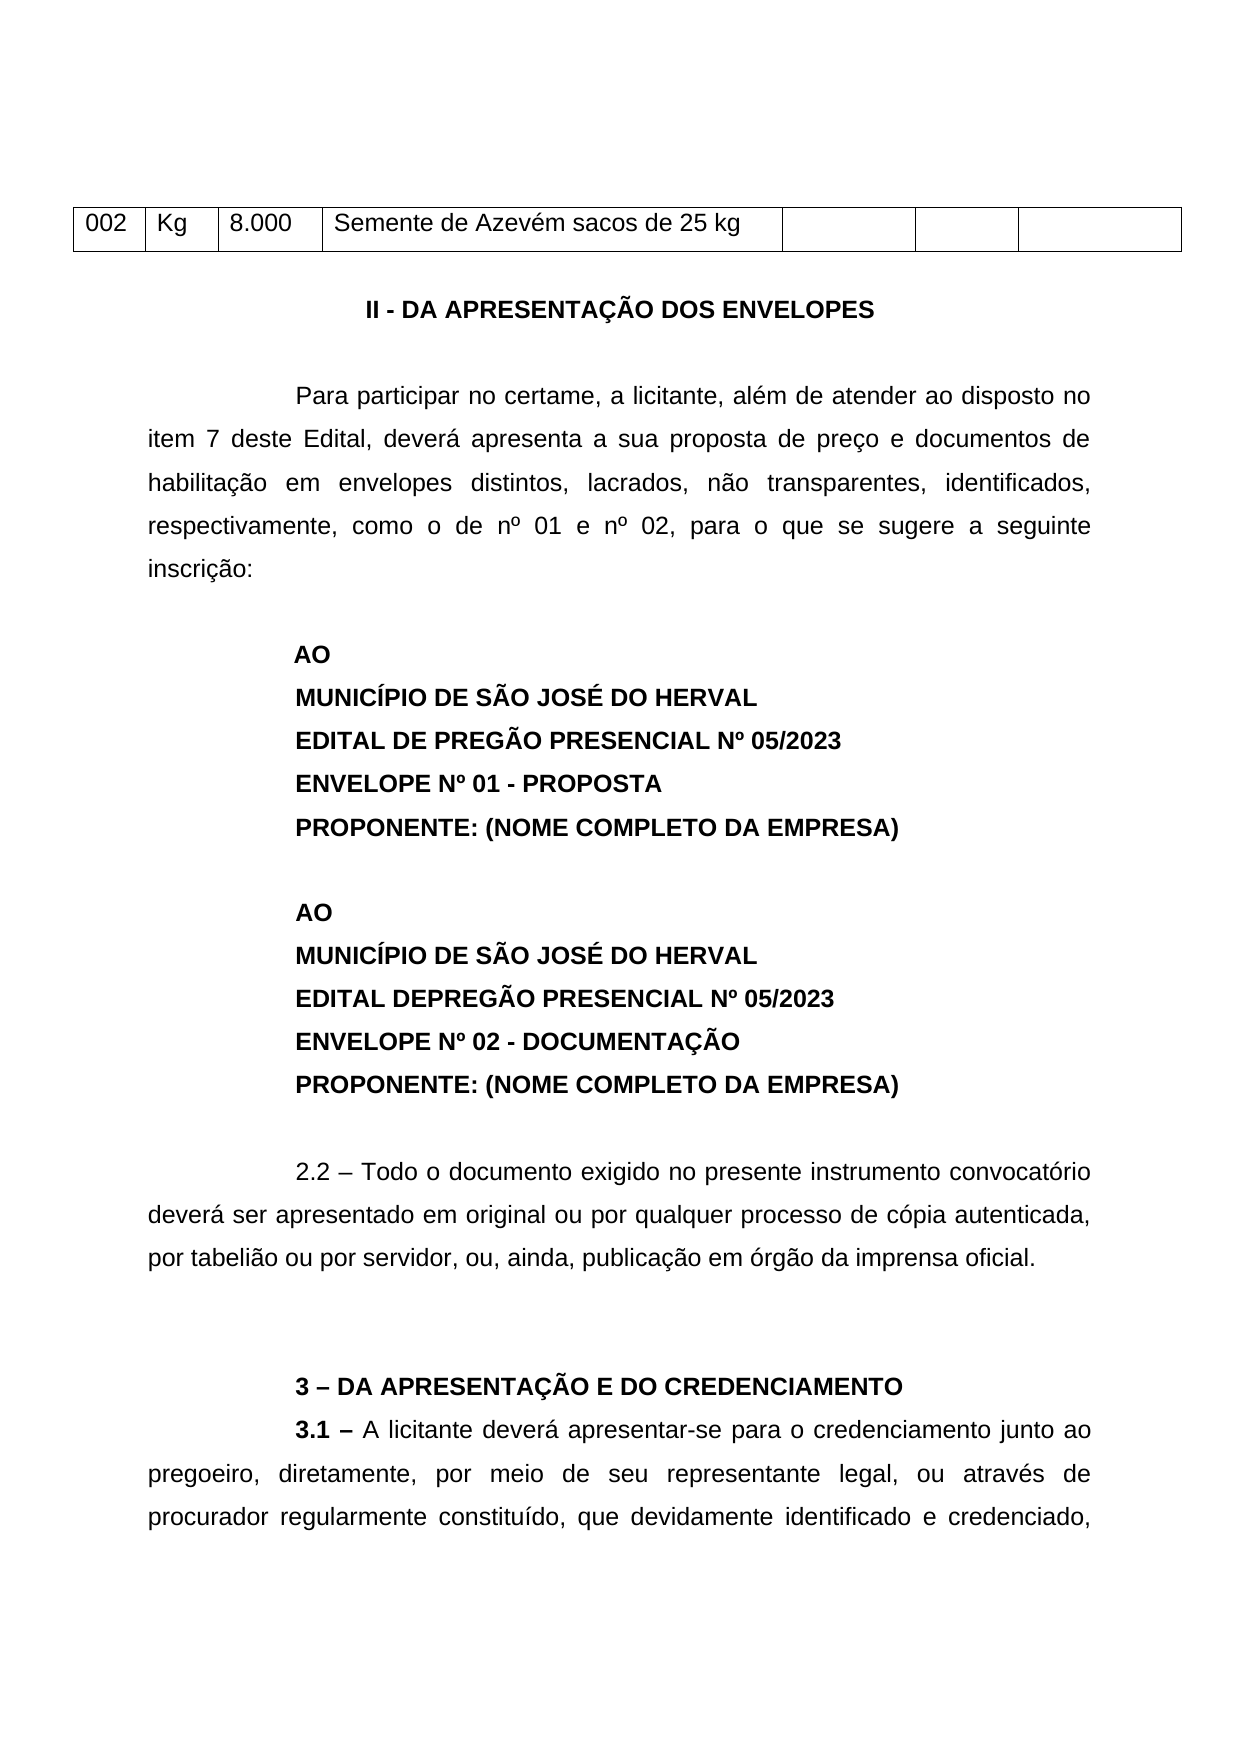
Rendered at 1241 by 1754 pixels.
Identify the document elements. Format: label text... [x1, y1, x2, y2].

table_cell Semente de Azevém sacos de 25 kg [323, 208, 782, 251]
text EDITAL DE PREGÃO PRESENCIAL Nº 05/2023 [148, 726, 1092, 755]
text MUNICÍPIO DE SÃO JOSÉ DO HERVAL [148, 683, 1092, 712]
table_cell 002 [74, 208, 145, 251]
text MUNICÍPIO DE SÃO JOSÉ DO HERVAL [148, 941, 1092, 970]
text AO [221, 898, 1092, 927]
text AO [148, 640, 1092, 669]
text PROPONENTE: (NOME COMPLETO DA EMPRESA) [148, 812, 1092, 841]
text II - DA APRESENTAÇÃO DOS ENVELOPES [148, 295, 1092, 324]
text 3 – DA APRESENTAÇÃO E DO CREDENCIAMENTO [148, 1372, 1092, 1401]
table_cell Kg [146, 208, 218, 251]
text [148, 1416, 1092, 1531]
text PROPONENTE: (NOME COMPLETO DA EMPRESA) [148, 1071, 1092, 1099]
text ENVELOPE Nº 01 - PROPOSTA [148, 769, 1092, 798]
text EDITAL DEPREGÃO PRESENCIAL Nº 05/2023 [148, 984, 1092, 1013]
text ENVELOPE Nº 02 - DOCUMENTAÇÃO [148, 1027, 1092, 1056]
table_cell [1019, 208, 1181, 251]
table_cell [916, 208, 1018, 251]
text 2.2 – Todo o documento exigido no presente instrumento convocatório deverá ser apresentado em original ou por qualquer processo de cópia autenticada, por tabelião ou por servidor, ou, ainda, publicação em órgão da imprensa oficial. [148, 1157, 1092, 1272]
table_cell 8.000 [219, 208, 322, 251]
table_cell [783, 208, 915, 251]
text Para participar no certame, a licitante, além de atender ao disposto no item 7 deste Edital, deverá apresenta a sua proposta de preço e documentos de habilitação em envelopes distintos, lacrados, não transparentes, identificados, respectivamente, como o de nº 01 e nº 02, para o que se sugere a seguinte inscrição: [148, 381, 1092, 582]
